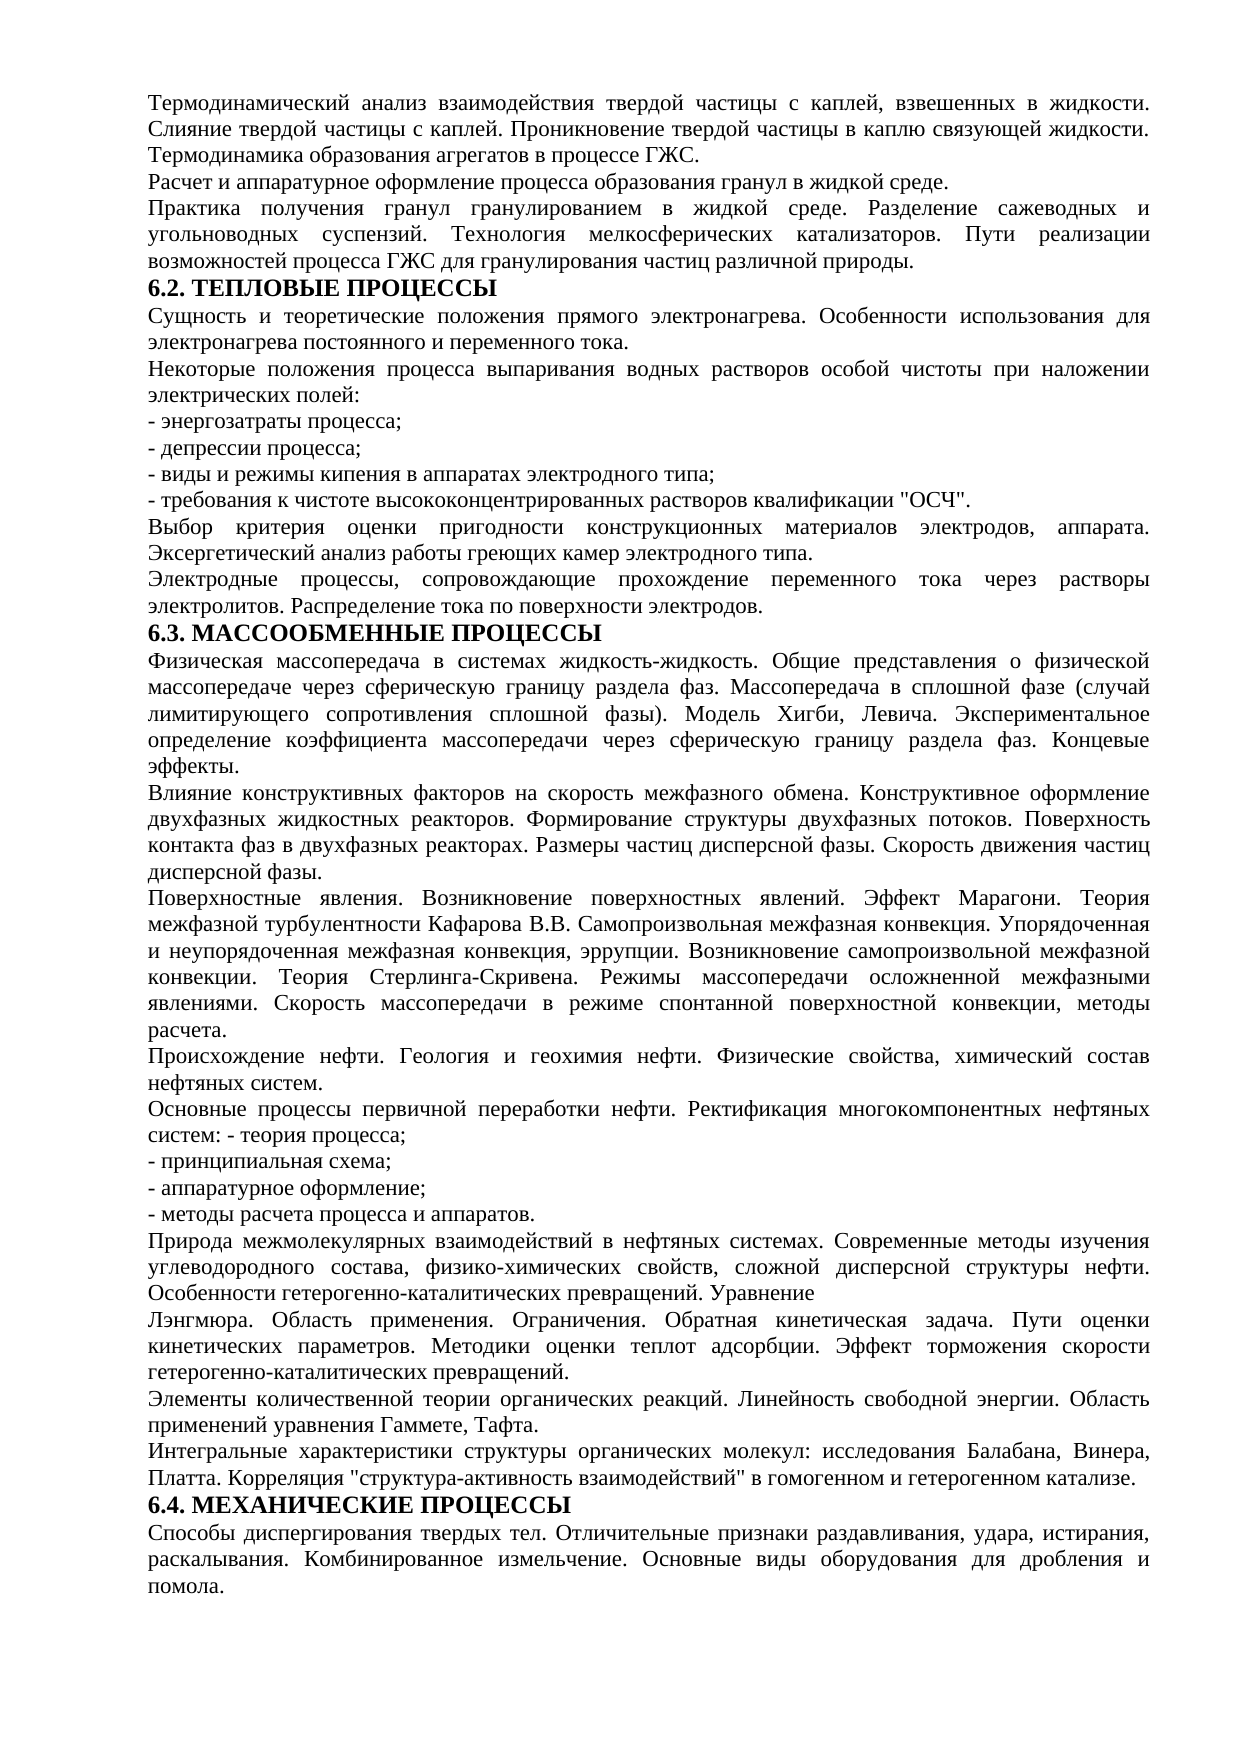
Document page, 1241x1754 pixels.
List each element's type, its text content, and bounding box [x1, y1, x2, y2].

text Способы диспергирования твердых тел. Отличительные признаки раздавливания, удара, истирания, раскалывания. Комбинированное измельчение. Основные виды оборудования для дробления и помола. [148, 1519, 1152, 1598]
text Электродные процессы, сопровождающие прохождение переменного тока через растворы электролитов. Распределение тока по поверхности электродов. [148, 565, 1152, 618]
text - требования к чистоте высококонцентрированных растворов квалификации "ОСЧ". [148, 486, 1152, 513]
text Сущность и теоретические положения прямого электронагрева. Особенности использования для электронагрева постоянного и переменного тока. [148, 302, 1152, 354]
text - методы расчета процесса и аппаратов. [148, 1200, 1152, 1227]
text - энергозатраты процесса; [148, 407, 1152, 434]
text Некоторые положения процесса выпаривания водных растворов особой чистоты при наложении электрических полей: [148, 354, 1152, 407]
text Расчет и аппаратурное оформление процесса образования гранул в жидкой среде. [148, 168, 1152, 194]
text Практика получения гранул гранулированием в жидкой среде. Разделение сажеводных и угольноводных суспензий. Технология мелкосферических катализаторов. Пути реализации возможностей процесса ГЖС для гранулирования частиц различной природы. [148, 194, 1152, 273]
text Выбор критерия оценки пригодности конструкционных материалов электродов, аппарата. Эксергетический анализ работы греющих камер электродного типа. [148, 513, 1152, 565]
text - виды и режимы кипения в аппаратах электродного типа; [148, 460, 1152, 486]
text Происхождение нефти. Геология и геохимия нефти. Физические свойства, химический состав нефтяных систем. [148, 1042, 1152, 1095]
text Элементы количественной теории органических реакций. Линейность свободной энергии. Область применений уравнения Гаммете, Тафта. [148, 1385, 1152, 1437]
text Влияние конструктивных факторов на скорость межфазного обмена. Конструктивное оформление двухфазных жидкостных реакторов. Формирование структуры двухфазных потоков. Поверхность контакта фаз в двухфазных реакторах. Размеры частиц дисперсной фазы. Скорость движения частиц дисперсной фазы. [148, 779, 1152, 884]
text Термодинамический анализ взаимодействия твердой частицы с каплей, взвешенных в жидкости. Слияние твердой частицы с каплей. Проникновение твердой частицы в каплю связующей жидкости. Термодинамика образования агрегатов в процессе ГЖС. [148, 89, 1152, 168]
text - принципиальная схема; [148, 1148, 1152, 1174]
text 6.2. ТЕПЛОВЫЕ ПРОЦЕССЫ [148, 273, 1152, 302]
text 6.3. МАССООБМЕННЫЕ ПРОЦЕССЫ [148, 618, 1152, 647]
text - депрессии процесса; [148, 434, 1152, 460]
text Основные процессы первичной переработки нефти. Ректификация многокомпонентных нефтяных систем: - теория процесса; [148, 1095, 1152, 1148]
text Лэнгмюра. Область применения. Ограничения. Обратная кинетическая задача. Пути оценки кинетических параметров. Методики оценки теплот адсорбции. Эффект торможения скорости гетерогенно-каталитических превращений. [148, 1306, 1152, 1385]
text 6.4. МЕХАНИЧЕСКИЕ ПРОЦЕССЫ [148, 1490, 1152, 1519]
text Поверхностные явления. Возникновение поверхностных явлений. Эффект Марагони. Теория межфазной турбулентности Кафарова В.В. Самопроизвольная межфазная конвекция. Упорядоченная и неупорядоченная межфазная конвекция, эррупции. Возникновение самопроизвольной межфазной конвекции. Теория Стерлинга-Скривена. Режимы массопередачи осложненной межфазными явлениями. Скорость массопередачи в режиме спонтанной поверхностной конвекции, методы расчета. [148, 884, 1152, 1042]
text Интегральные характеристики структуры органических молекул: исследования Балабана, Винера, Платта. Корреляция "структура-активность взаимодействий" в гомогенном и гетерогенном катализе. [148, 1437, 1152, 1490]
text Физическая массопередача в системах жидкость-жидкость. Общие представления о физической массопередаче через сферическую границу раздела фаз. Массопередача в сплошной фазе (случай лимитирующего сопротивления сплошной фазы). Модель Хигби, Левича. Экспериментальное определение коэффициента массопередачи через сферическую границу раздела фаз. Концевые эффекты. [148, 647, 1152, 779]
text Природа межмолекулярных взаимодействий в нефтяных системах. Современные методы изучения углеводородного состава, физико-химических свойств, сложной дисперсной структуры нефти. Особенности гетерогенно-каталитических превращений. Уравнение [148, 1227, 1152, 1306]
text - аппаратурное оформление; [148, 1174, 1152, 1200]
